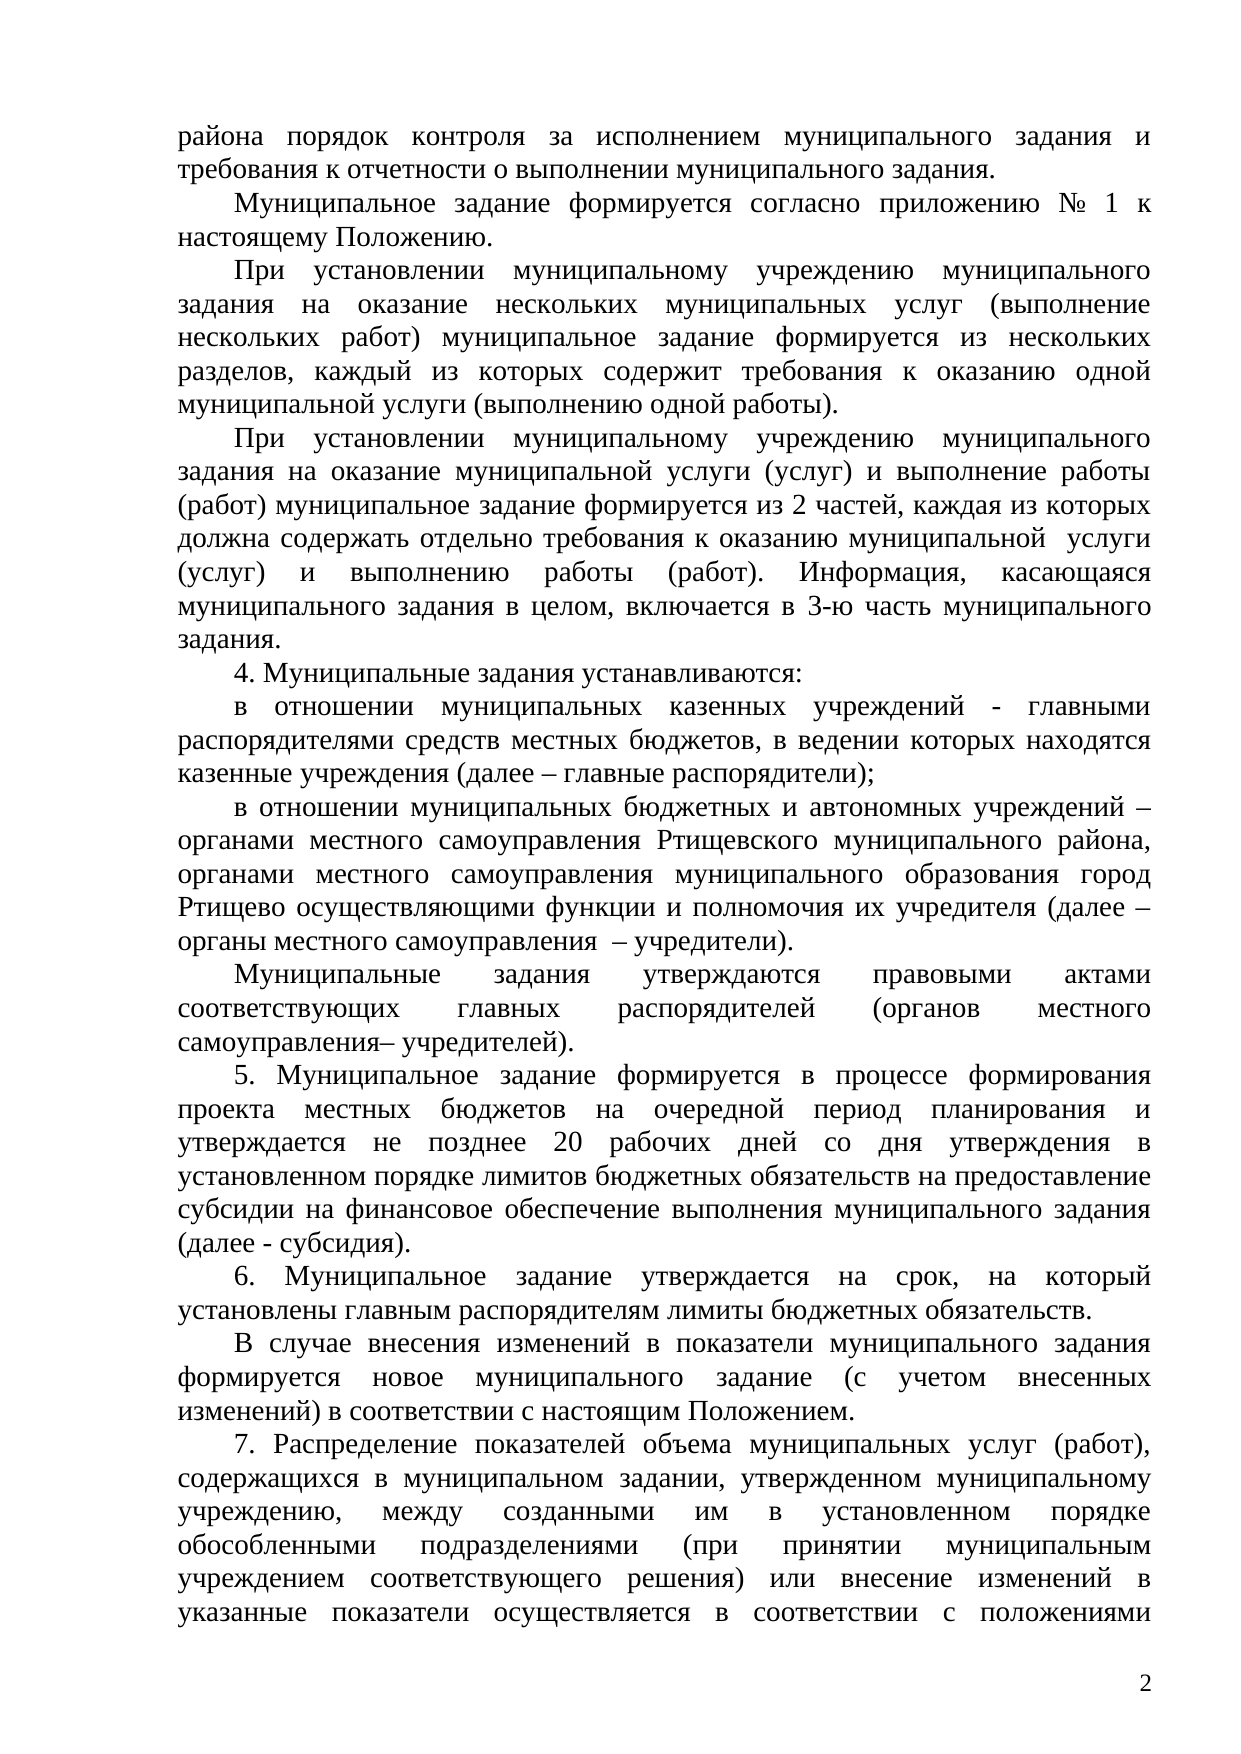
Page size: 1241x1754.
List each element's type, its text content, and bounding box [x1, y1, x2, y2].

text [177, 118, 1152, 185]
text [177, 1426, 1152, 1627]
text 4. Муниципальные задания устанавливаются: [177, 655, 1152, 688]
text В случае внесения изменений в показатели муниципального задания формируется новое муниципального задание (с учетом внесенных изменений) в соответствии с настоящим Положением. [177, 1326, 1152, 1426]
text 5. Муниципальное задание формируется в процессе формирования проекта местных бюджетов на очередной период планирования и утверждается не позднее 20 рабочих дней со дня утверждения в установленном порядке лимитов бюджетных обязательств на предоставление субсидии на финансовое обеспечение выполнения муниципального задания (далее - субсидия). [177, 1057, 1152, 1258]
text 6. Муниципальное задание утверждается на срок, на который установлены главным распорядителям лимиты бюджетных обязательств. [177, 1258, 1152, 1326]
text в отношении муниципальных бюджетных и автономных учреждений – органами местного самоуправления Ртищевского муниципального района, органами местного самоуправления муниципального образования город Ртищево осуществляющими функции и полномочия их учредителя (далее – органы местного самоуправления – учредители). [177, 789, 1152, 957]
text Муниципальные задания утверждаются правовыми актами соответствующих главных распорядителей (органов местного самоуправления– учредителей). [177, 957, 1152, 1057]
text в отношении муниципальных казенных учреждений - главными распорядителями средств местных бюджетов, в ведении которых находятся казенные учреждения (далее – главные распорядители); [177, 688, 1152, 789]
text При установлении муниципальному учреждению муниципального задания на оказание нескольких муниципальных услуг (выполнение нескольких работ) муниципальное задание формируется из нескольких разделов, каждый из которых содержит требования к оказанию одной муниципальной услуги (выполнению одной работы). [177, 252, 1152, 420]
text Муниципальное задание формируется согласно приложению № 1 к настоящему Положению. [177, 185, 1152, 252]
text При установлении муниципальному учреждению муниципального задания на оказание муниципальной услуги (услуг) и выполнение работы (работ) муниципальное задание формируется из 2 частей, каждая из которых должна содержать отдельно требования к оказанию муниципальной услуги (услуг) и выполнению работы (работ). Информация, касающаяся муниципального задания в целом, включается в 3-ю часть муниципального задания. [177, 420, 1152, 655]
